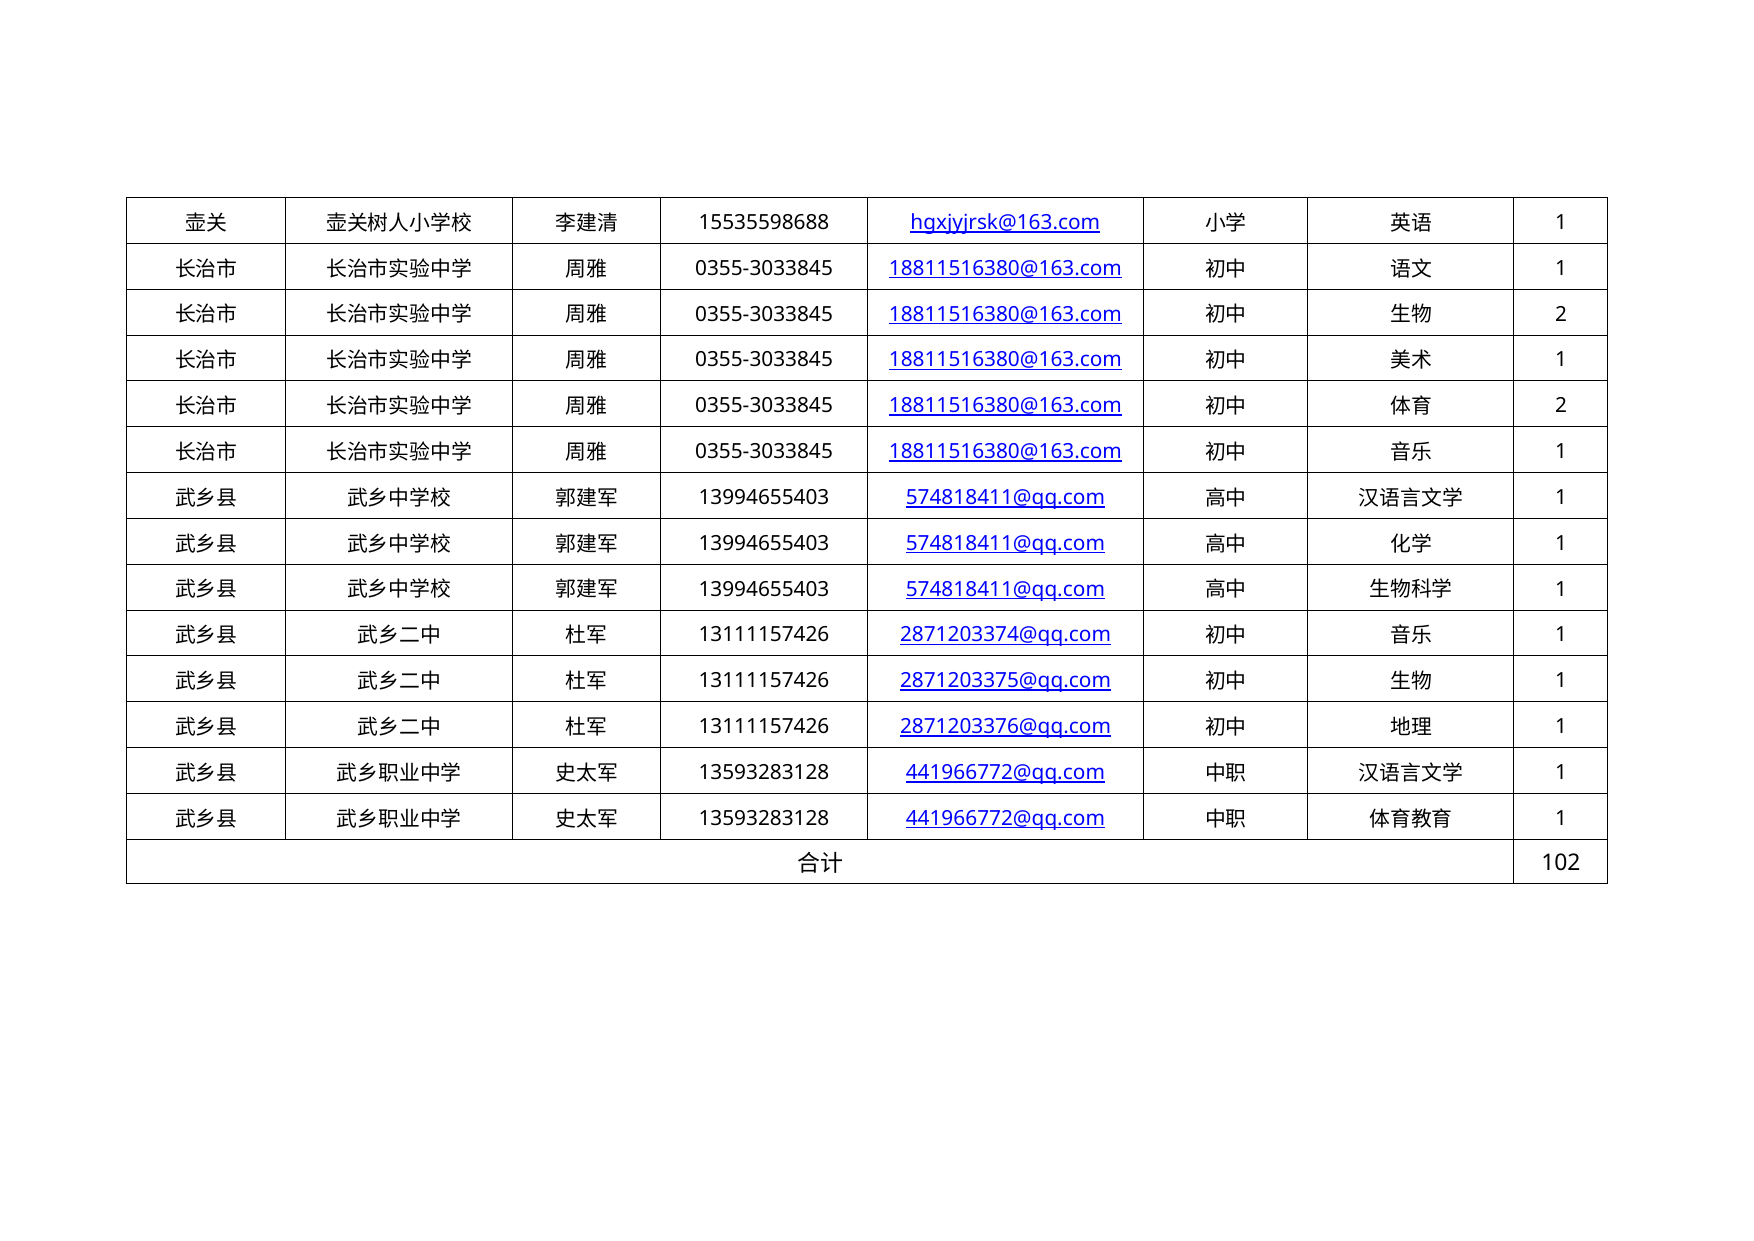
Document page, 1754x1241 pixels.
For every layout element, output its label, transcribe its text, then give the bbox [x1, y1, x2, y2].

table_cell 13994655403 [661, 565, 867, 609]
table_cell 13593283128 [661, 748, 867, 793]
table_cell 18811516380@163.com [868, 427, 1143, 472]
table_cell 18811516380@163.com [868, 244, 1143, 289]
table_cell 13111157426 [661, 656, 867, 701]
table_cell 1 [1514, 198, 1607, 243]
table_cell 郭建军 [513, 519, 660, 564]
table_cell 地理 [1308, 702, 1513, 747]
table_cell 13111157426 [661, 611, 867, 655]
table_cell 史太军 [513, 794, 660, 839]
table_cell 15535598688 [661, 198, 867, 243]
table_cell 1 [1514, 794, 1607, 839]
table_cell 18811516380@163.com [868, 381, 1143, 426]
table_cell 1 [1514, 427, 1607, 472]
table_cell 周雅 [513, 381, 660, 426]
table_cell 长治市实验中学 [286, 244, 512, 289]
table_cell 周雅 [513, 290, 660, 334]
table_cell 武乡二中 [286, 611, 512, 655]
table_cell 武乡县 [127, 473, 285, 518]
table_cell 2 [1514, 381, 1607, 426]
table_cell 壶关树人小学校 [286, 198, 512, 243]
table_cell 语文 [1308, 244, 1513, 289]
table_cell 音乐 [1308, 611, 1513, 655]
table_cell 体育 [1308, 381, 1513, 426]
table_cell 音乐 [1308, 427, 1513, 472]
table_cell 102 [1514, 840, 1607, 882]
table_cell 18811516380@163.com [868, 336, 1143, 380]
table_cell 2871203376@qq.com [868, 702, 1143, 747]
table_cell 史太军 [513, 748, 660, 793]
table_cell 初中 [1144, 290, 1307, 334]
table_cell 0355-3033845 [661, 244, 867, 289]
table_cell 周雅 [513, 336, 660, 380]
table_cell 574818411@qq.com [868, 519, 1143, 564]
table_cell 1 [1514, 473, 1607, 518]
table_cell 长治市实验中学 [286, 336, 512, 380]
table_cell 汉语言文学 [1308, 473, 1513, 518]
table_cell 13994655403 [661, 519, 867, 564]
table_cell 体育教育 [1308, 794, 1513, 839]
table_cell 郭建军 [513, 473, 660, 518]
table_cell 汉语言文学 [1308, 748, 1513, 793]
table_cell 初中 [1144, 611, 1307, 655]
table_cell 武乡县 [127, 611, 285, 655]
table_cell 初中 [1144, 336, 1307, 380]
table_cell 长治市 [127, 427, 285, 472]
table_cell 初中 [1144, 244, 1307, 289]
table_cell 高中 [1144, 519, 1307, 564]
table_cell 初中 [1144, 381, 1307, 426]
table_cell 武乡二中 [286, 656, 512, 701]
table_cell 2871203375@qq.com [868, 656, 1143, 701]
table_cell 周雅 [513, 427, 660, 472]
table_cell 初中 [1144, 702, 1307, 747]
table_cell 小学 [1144, 198, 1307, 243]
table_cell 441966772@qq.com [868, 748, 1143, 793]
table_cell 武乡县 [127, 702, 285, 747]
table_cell 1 [1514, 336, 1607, 380]
table_cell 武乡县 [127, 519, 285, 564]
table_cell 高中 [1144, 473, 1307, 518]
table_cell 长治市 [127, 336, 285, 380]
table_cell 441966772@qq.com [868, 794, 1143, 839]
table_cell 长治市 [127, 381, 285, 426]
table_cell 1 [1514, 656, 1607, 701]
table_cell 郭建军 [513, 565, 660, 609]
table_cell 武乡县 [127, 748, 285, 793]
table_cell 13593283128 [661, 794, 867, 839]
table_cell 长治市 [127, 290, 285, 334]
table_cell 1 [1514, 611, 1607, 655]
table_cell 2 [1514, 290, 1607, 334]
table_cell 2871203374@qq.com [868, 611, 1143, 655]
table_cell 中职 [1144, 748, 1307, 793]
table_cell 0355-3033845 [661, 381, 867, 426]
table_cell 长治市实验中学 [286, 427, 512, 472]
table_cell 高中 [1144, 565, 1307, 609]
table_cell 英语 [1308, 198, 1513, 243]
table_cell 0355-3033845 [661, 290, 867, 334]
table_cell 0355-3033845 [661, 336, 867, 380]
table_cell 长治市实验中学 [286, 290, 512, 334]
table_cell 武乡二中 [286, 702, 512, 747]
table_cell 1 [1514, 519, 1607, 564]
table_cell 1 [1514, 565, 1607, 609]
table_cell 生物科学 [1308, 565, 1513, 609]
table_cell 杜军 [513, 656, 660, 701]
table_cell 武乡县 [127, 656, 285, 701]
table_cell 合计 [127, 840, 1513, 882]
table_cell 生物 [1308, 656, 1513, 701]
table_cell 中职 [1144, 794, 1307, 839]
table_cell 13111157426 [661, 702, 867, 747]
table_cell 周雅 [513, 244, 660, 289]
table_cell 壶关 [127, 198, 285, 243]
table_cell hgxjyjrsk@163.com [868, 198, 1143, 243]
table_cell 杜军 [513, 611, 660, 655]
table_cell 长治市实验中学 [286, 381, 512, 426]
table_cell 武乡职业中学 [286, 794, 512, 839]
table_cell 杜军 [513, 702, 660, 747]
table_cell 生物 [1308, 290, 1513, 334]
table_cell 美术 [1308, 336, 1513, 380]
table_cell 1 [1514, 748, 1607, 793]
table_cell 0355-3033845 [661, 427, 867, 472]
table_cell 18811516380@163.com [868, 290, 1143, 334]
table_cell 初中 [1144, 427, 1307, 472]
table_cell 1 [1514, 244, 1607, 289]
table_cell 武乡职业中学 [286, 748, 512, 793]
table_cell 13994655403 [661, 473, 867, 518]
table_cell 574818411@qq.com [868, 473, 1143, 518]
table_cell 武乡中学校 [286, 519, 512, 564]
table_cell 化学 [1308, 519, 1513, 564]
table_cell 武乡县 [127, 794, 285, 839]
table_cell 武乡中学校 [286, 473, 512, 518]
table_cell 初中 [1144, 656, 1307, 701]
table_cell 武乡县 [127, 565, 285, 609]
table_cell 574818411@qq.com [868, 565, 1143, 609]
table_cell 长治市 [127, 244, 285, 289]
table_cell 李建清 [513, 198, 660, 243]
table_cell 1 [1514, 702, 1607, 747]
table_cell 武乡中学校 [286, 565, 512, 609]
